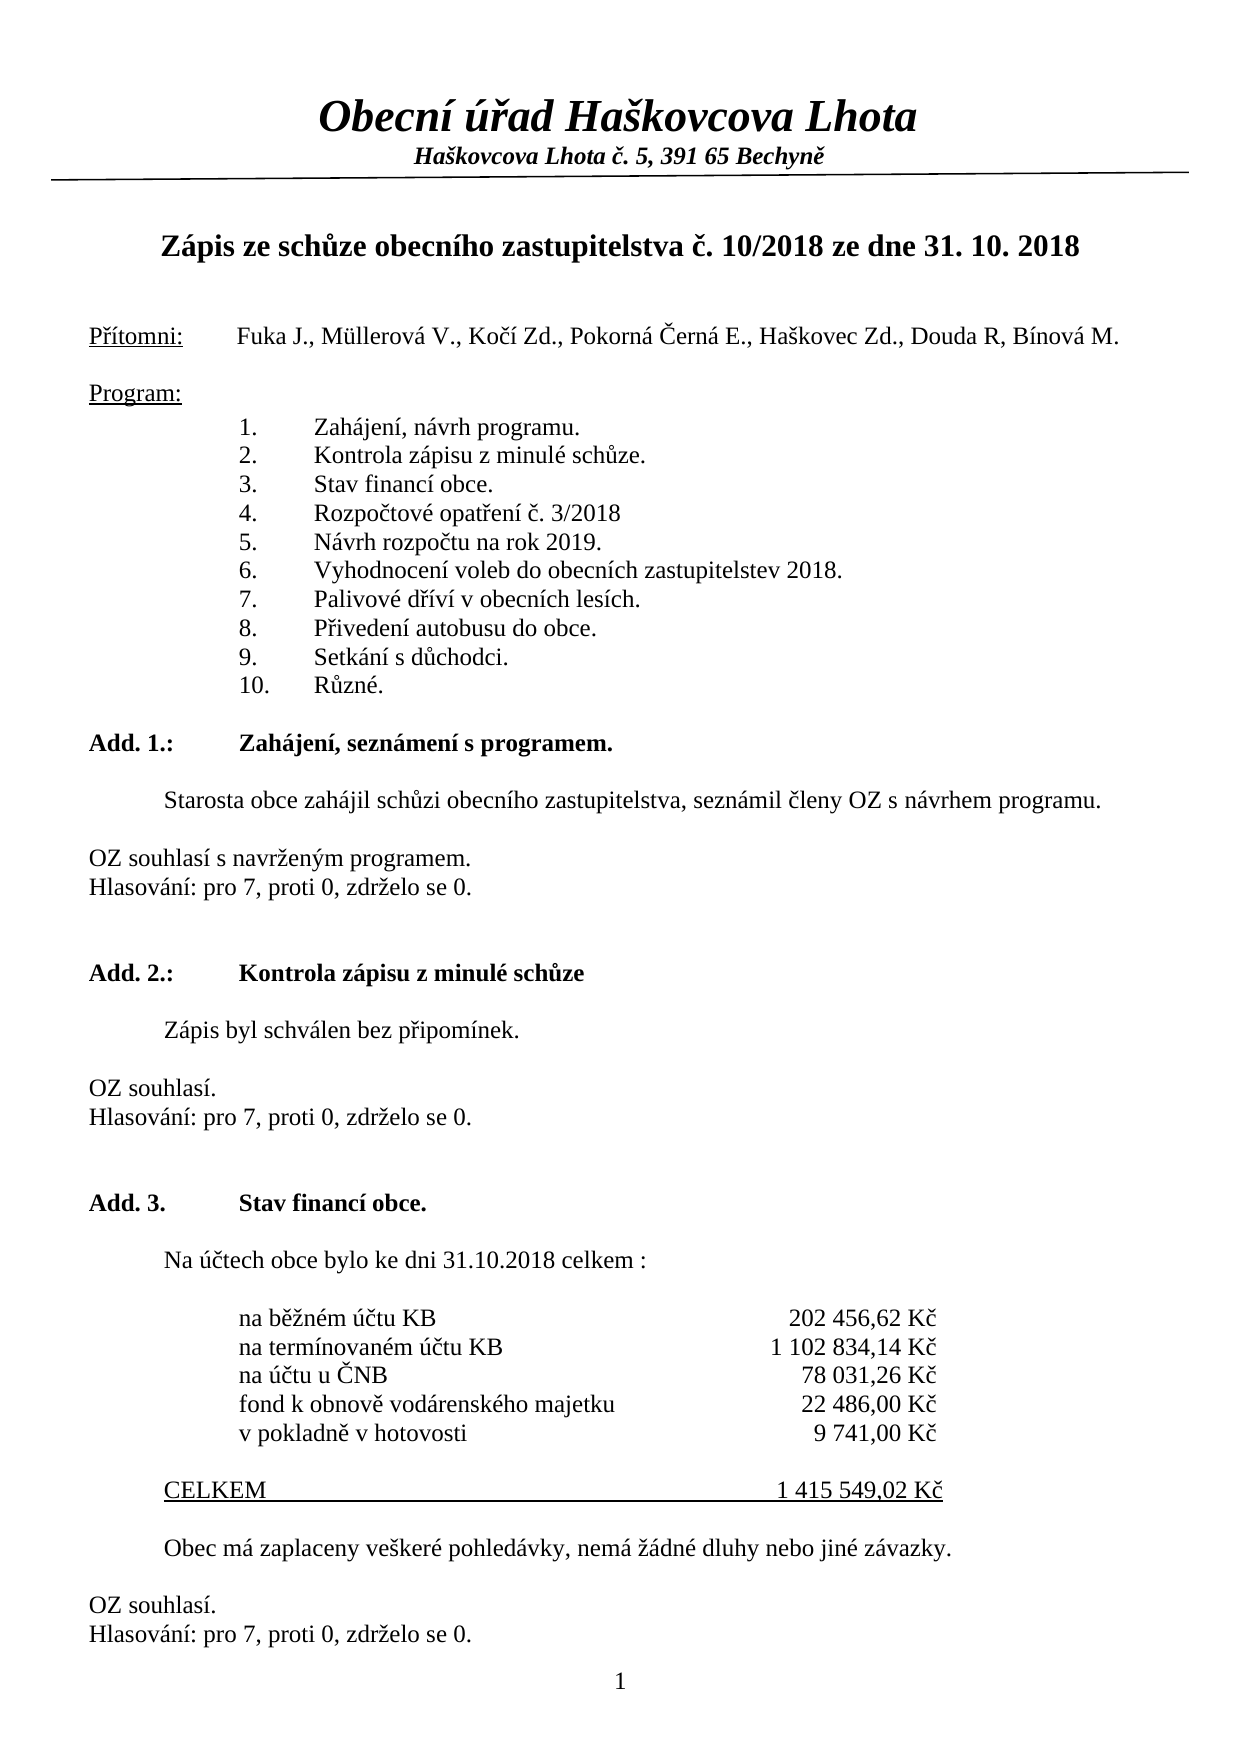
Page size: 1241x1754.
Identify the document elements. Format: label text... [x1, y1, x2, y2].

text na termínovaném účtu KB 1 102 834,14 Kč [164, 1332, 1152, 1360]
text OZ souhlasí. [89, 1590, 1152, 1619]
list Přivedení autobusu do obce. [239, 613, 1152, 642]
text na účtu u ČNB 78 031,26 Kč [89, 1360, 1152, 1389]
text Starosta obce zahájil schůzi obecního zastupitelstva, seznámil členy OZ s návrhem programu. [89, 785, 1152, 814]
list Zahájení, návrh programu. [239, 412, 1152, 440]
text fond k obnově vodárenského majetku 22 486,00 Kč [89, 1389, 1152, 1418]
text Add. 3. Stav financí obce. [89, 1188, 1152, 1217]
list Různé. [239, 670, 1152, 699]
text Hlasování: pro 7, proti 0, zdrželo se 0. [89, 1619, 1152, 1648]
list Vyhodnocení voleb do obecních zastupitelstev 2018. [239, 555, 1152, 584]
text Přítomni: Fuka J., Müllerová V., Kočí Zd., Pokorná Černá E., Haškovec Zd., Douda R, Bínová M. [89, 321, 1152, 350]
text Add. 1.: Zahájení, seznámení s programem. [89, 728, 1152, 757]
list Palivové dříví v obecních lesích. [239, 584, 1152, 613]
list Rozpočtové opatření č. 3/2018 [239, 498, 1152, 527]
subtitle Obecní úřad Haškovcova Lhota [89, 89, 1152, 141]
list Kontrola zápisu z minulé schůze. [239, 440, 1152, 469]
text na běžném účtu KB 202 456,62 Kč [164, 1303, 1152, 1332]
list Setkání s důchodci. [239, 642, 1152, 670]
text Program: [89, 378, 1152, 407]
text Hlasování: pro 7, proti 0, zdrželo se 0. [89, 1102, 1152, 1130]
text Zápis ze schůze obecního zastupitelstva č. 10/2018 ze dne 31. 10. 2018 [89, 228, 1152, 263]
text Obec má zaplaceny veškeré pohledávky, nemá žádné dluhy nebo jiné závazky. [89, 1533, 1152, 1562]
text Add. 2.: Kontrola zápisu z minulé schůze [89, 958, 1152, 987]
text OZ souhlasí s navrženým programem. [89, 843, 1152, 872]
text Hlasování: pro 7, proti 0, zdrželo se 0. [89, 872, 1152, 900]
list Návrh rozpočtu na rok 2019. [239, 527, 1152, 555]
text Zápis byl schválen bez připomínek. [89, 1015, 1152, 1044]
subtitle Haškovcova Lhota č. 5, 391 65 Bechyně [89, 141, 1152, 170]
text Na účtech obce bylo ke dni 31.10.2018 celkem : [89, 1245, 1152, 1274]
text OZ souhlasí. [89, 1073, 1152, 1102]
text v pokladně v hotovosti 9 741,00 Kč [89, 1418, 1152, 1447]
list Stav financí obce. [239, 469, 1152, 498]
text CELKEM 1 415 549,02 Kč [89, 1475, 1152, 1504]
